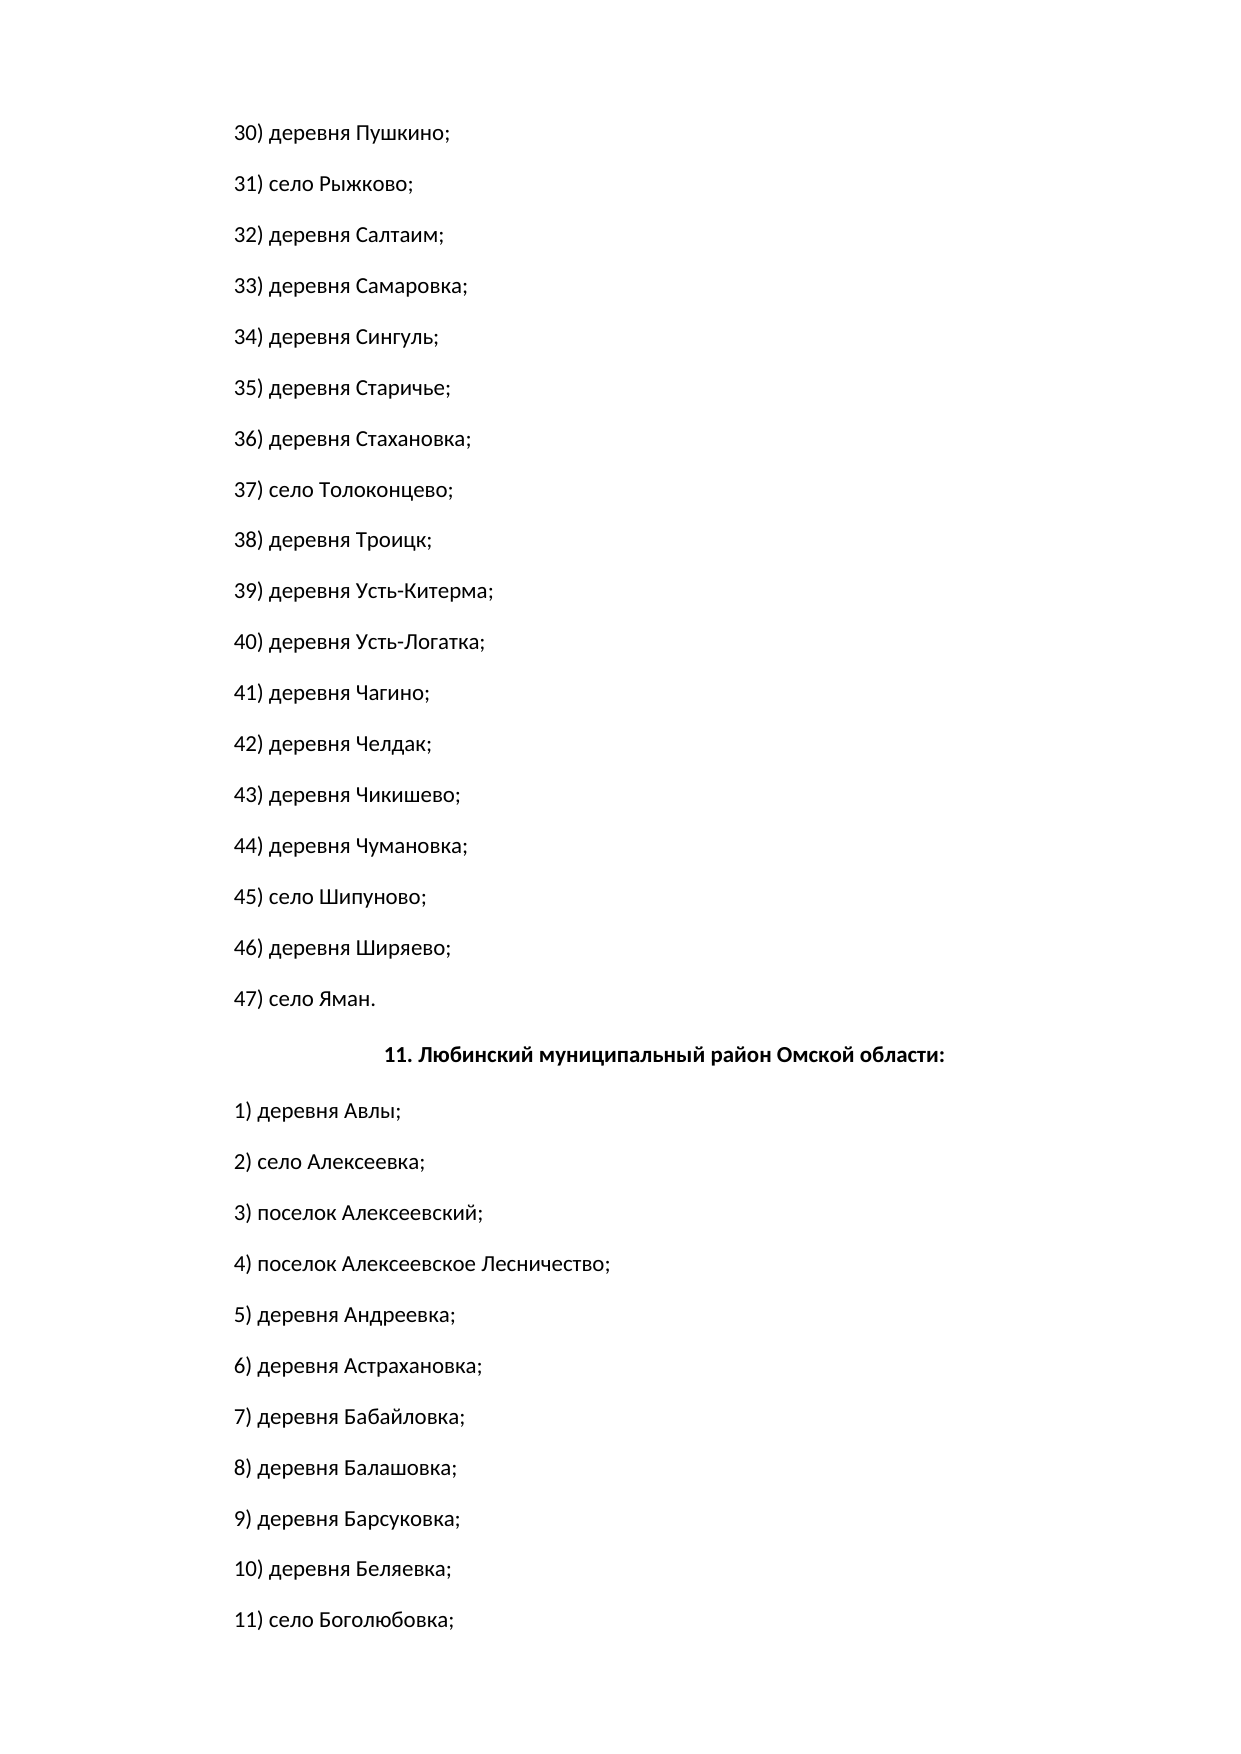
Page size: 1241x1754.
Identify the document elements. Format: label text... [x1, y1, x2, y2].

text 47) село Яман. [177, 984, 1152, 1012]
text 36) деревня Стахановка; [177, 424, 1152, 452]
text 43) деревня Чикишево; [177, 780, 1152, 808]
text 40) деревня Усть-Логатка; [177, 627, 1152, 656]
text 37) село Толоконцево; [177, 475, 1152, 503]
text 7) деревня Бабайловка; [177, 1402, 1152, 1430]
text 3) поселок Алексеевский; [177, 1198, 1152, 1226]
text 33) деревня Самаровка; [177, 271, 1152, 299]
text 38) деревня Троицк; [177, 526, 1152, 554]
text 45) село Шипуново; [177, 882, 1152, 910]
text 32) деревня Салтаим; [177, 220, 1152, 248]
text 1) деревня Авлы; [177, 1096, 1152, 1124]
text 42) деревня Челдак; [177, 729, 1152, 757]
text 41) деревня Чагино; [177, 678, 1152, 706]
text 30) деревня Пушкино; [177, 118, 1152, 146]
text 6) деревня Астрахановка; [177, 1351, 1152, 1379]
text 10) деревня Беляевка; [177, 1554, 1152, 1583]
text 9) деревня Барсуковка; [177, 1504, 1152, 1532]
text 8) деревня Балашовка; [177, 1453, 1152, 1481]
text 35) деревня Старичье; [177, 373, 1152, 401]
text 11) село Боголюбовка; [177, 1606, 1152, 1633]
title 11. Любинский муниципальный район Омской области: [177, 1040, 1152, 1068]
text 4) поселок Алексеевское Лесничество; [177, 1249, 1152, 1277]
text 34) деревня Сингуль; [177, 322, 1152, 350]
text 46) деревня Ширяево; [177, 933, 1152, 961]
text 31) село Рыжково; [177, 169, 1152, 197]
text 2) село Алексеевка; [177, 1147, 1152, 1175]
text 39) деревня Усть-Китерма; [177, 577, 1152, 604]
text 44) деревня Чумановка; [177, 831, 1152, 859]
text 5) деревня Андреевка; [177, 1300, 1152, 1328]
